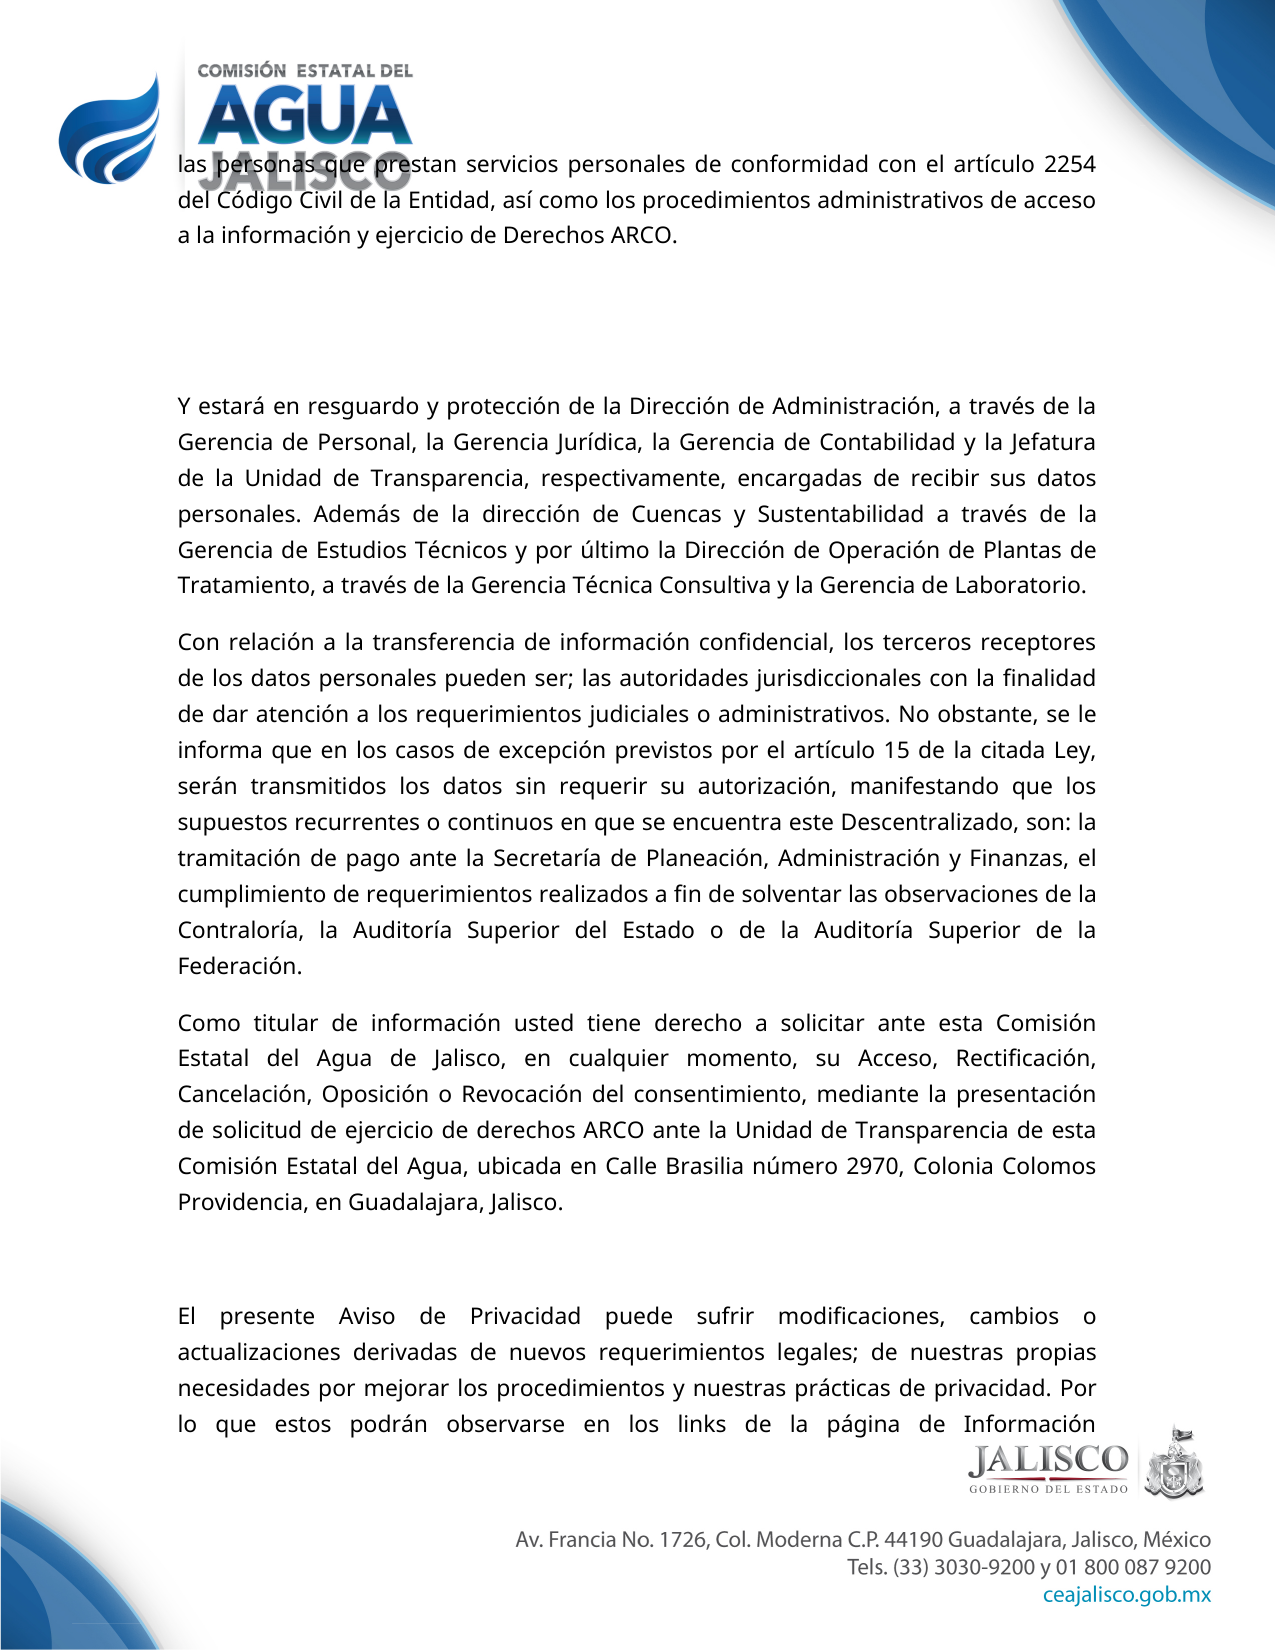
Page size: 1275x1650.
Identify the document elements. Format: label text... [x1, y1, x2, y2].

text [177, 148, 1098, 251]
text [177, 1300, 1098, 1439]
text Como titular de información usted tiene derecho a solicitar ante esta Comisión Estatal del Agua de Jalisco, en cualquier momento, su Acceso, Rectificación, Cancelación, Oposición o Revocación del consentimiento, mediante la presentación de solicitud de ejercicio de derechos ARCO ante la Unidad de Transparencia de esta Comisión Estatal del Agua, ubicada en Calle Brasilia número 2970, Colonia Colomos Providencia, en Guadalajara, Jalisco. [177, 1006, 1098, 1217]
text Con relación a la transferencia de información confidencial, los terceros receptores de los datos personales pueden ser; las autoridades jurisdiccionales con la finalidad de dar atención a los requerimientos judiciales o administrativos. No obstante, se le informa que en los casos de excepción previstos por el artículo 15 de la citada Ley, serán transmitidos los datos sin requerir su autorización, manifestando que los supuestos recurrentes o continuos en que se encuentra este Descentralizado, son: la tramitación de pago ante la Secretaría de Planeación, Administración y Finanzas, el cumplimiento de requerimientos realizados a fin de solventar las observaciones de la Contraloría, la Auditoría Superior del Estado o de la Auditoría Superior de la Federación. [177, 626, 1098, 981]
text Y estará en resguardo y protección de la Dirección de Administración, a través de la Gerencia de Personal, la Gerencia Jurídica, la Gerencia de Contabilidad y la Jefatura de la Unidad de Transparencia, respectivamente, encargadas de recibir sus datos personales. Además de la dirección de Cuencas y Sustentabilidad a través de la Gerencia de Estudios Técnicos y por último la Dirección de Operación de Plantas de Tratamiento, a través de la Gerencia Técnica Consultiva y la Gerencia de Laboratorio. [177, 390, 1098, 601]
picture [0, 0, 1275, 1650]
